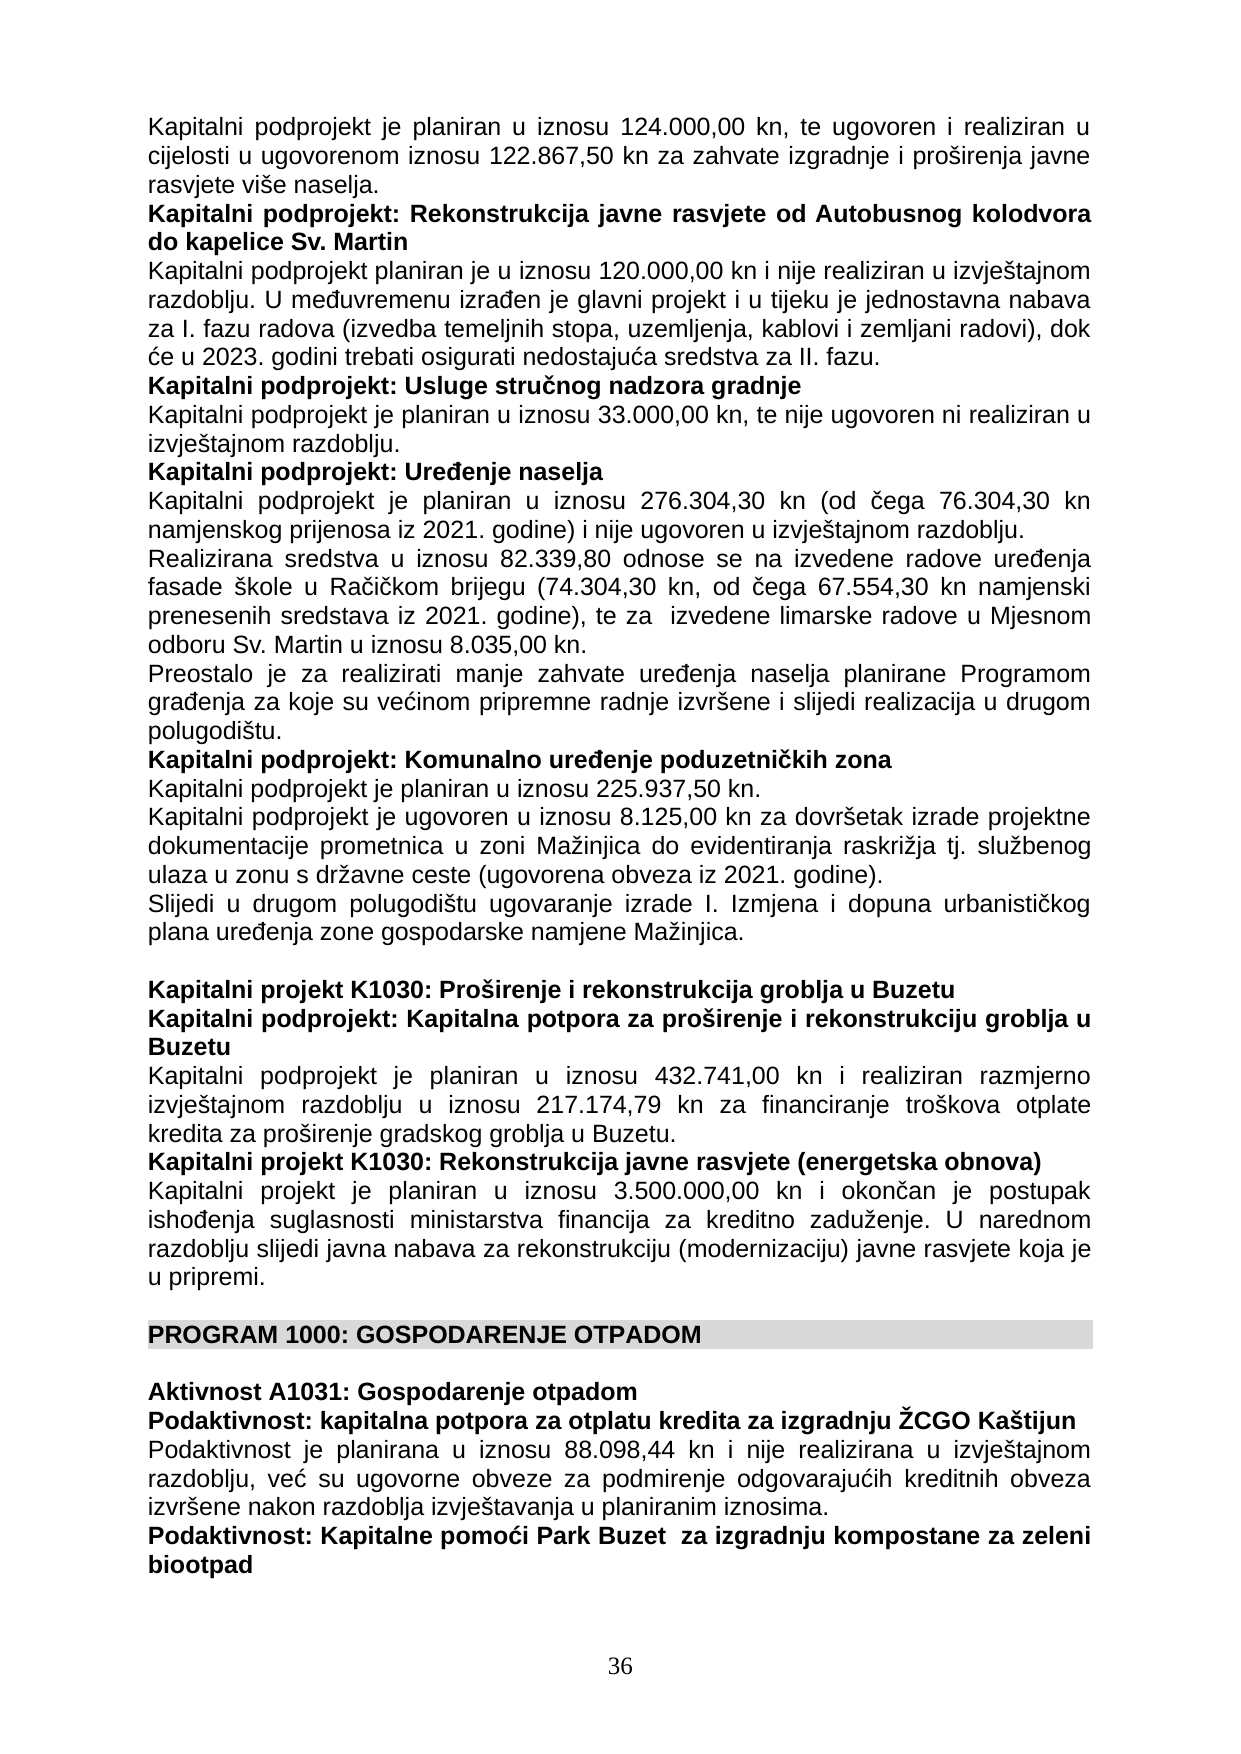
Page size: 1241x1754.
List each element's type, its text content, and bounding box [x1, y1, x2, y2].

text Kapitalni projekt K1030: Rekonstrukcija javne rasvjete (energetska obnova) [148, 1147, 1093, 1176]
text Kapitalni podprojekt: Rekonstrukcija javne rasvjete od Autobusnog kolodvora do kapelice Sv. Martin [148, 199, 1093, 256]
text Kapitalni podprojekt: Komunalno uređenje poduzetničkih zona [148, 745, 1093, 774]
text PROGRAM 1000: GOSPODARENJE OTPADOM [148, 1320, 1093, 1349]
text Kapitalni podprojekt: Uređenje naselja [148, 457, 1093, 486]
text Kapitalni podprojekt je planiran u iznosu 124.000,00 kn, te ugovoren i realiziran u cijelosti u ugovorenom iznosu 122.867,50 kn za zahvate izgradnje i proširenja javne rasvjete više naselja. [148, 112, 1093, 199]
text Kapitalni podprojekt je planiran u iznosu 225.937,50 kn. [148, 774, 1093, 802]
text Preostalo je za realizirati manje zahvate uređenja naselja planirane Programom građenja za koje su većinom pripremne radnje izvršene i slijedi realizacija u drugom polugodištu. [148, 659, 1093, 745]
text Kapitalni projekt je planiran u iznosu 3.500.000,00 kn i okončan je postupak ishođenja suglasnosti ministarstva financija za kreditno zaduženje. U narednom razdoblju slijedi javna nabava za rekonstrukciju (modernizaciju) javne rasvjete koja je u pripremi. [148, 1176, 1093, 1291]
text Podaktivnost je planirana u iznosu 88.098,44 kn i nije realizirana u izvještajnom razdoblju, već su ugovorne obveze za podmirenje odgovarajućih kreditnih obveza izvršene nakon razdoblja izvještavanja u planiranim iznosima. [148, 1435, 1093, 1521]
text Kapitalni podprojekt je planiran u iznosu 432.741,00 kn i realiziran razmjerno izvještajnom razdoblju u iznosu 217.174,79 kn za financiranje troškova otplate kredita za proširenje gradskog groblja u Buzetu. [148, 1061, 1093, 1147]
text Podaktivnost: Kapitalne pomoći Park Buzet za izgradnju kompostane za zeleni biootpad [148, 1521, 1093, 1579]
text Slijedi u drugom polugodištu ugovaranje izrade I. Izmjena i dopuna urbanističkog plana uređenja zone gospodarske namjene Mažinjica. [148, 889, 1093, 946]
text Kapitalni podprojekt je ugovoren u iznosu 8.125,00 kn za dovršetak izrade projektne dokumentacije prometnica u zoni Mažinjica do evidentiranja raskrižja tj. službenog ulaza u zonu s državne ceste (ugovorena obveza iz 2021. godine). [148, 802, 1093, 889]
text Kapitalni podprojekt je planiran u iznosu 33.000,00 kn, te nije ugovoren ni realiziran u izvještajnom razdoblju. [148, 400, 1093, 457]
text Kapitalni podprojekt planiran je u iznosu 120.000,00 kn i nije realiziran u izvještajnom razdoblju. U međuvremenu izrađen je glavni projekt i u tijeku je jednostavna nabava za I. fazu radova (izvedba temeljnih stopa, uzemljenja, kablovi i zemljani radovi), dok će u 2023. godini trebati osigurati nedostajuća sredstva za II. fazu. [148, 256, 1093, 371]
text Kapitalni podprojekt je planiran u iznosu 276.304,30 kn (od čega 76.304,30 kn namjenskog prijenosa iz 2021. godine) i nije ugovoren u izvještajnom razdoblju. [148, 486, 1093, 544]
text Realizirana sredstva u iznosu 82.339,80 odnose se na izvedene radove uređenja fasade škole u Račičkom brijegu (74.304,30 kn, od čega 67.554,30 kn namjenski prenesenih sredstava iz 2021. godine), te za izvedene limarske radove u Mjesnom odboru Sv. Martin u iznosu 8.035,00 kn. [148, 544, 1093, 659]
text Aktivnost A1031: Gospodarenje otpadom [148, 1377, 1093, 1406]
text Podaktivnost: kapitalna potpora za otplatu kredita za izgradnju ŽCGO Kaštijun [148, 1406, 1093, 1435]
text Kapitalni projekt K1030: Proširenje i rekonstrukcija groblja u Buzetu [148, 975, 1093, 1004]
text Kapitalni podprojekt: Kapitalna potpora za proširenje i rekonstrukciju groblja u Buzetu [148, 1004, 1093, 1061]
text Kapitalni podprojekt: Usluge stručnog nadzora gradnje [148, 371, 1093, 400]
